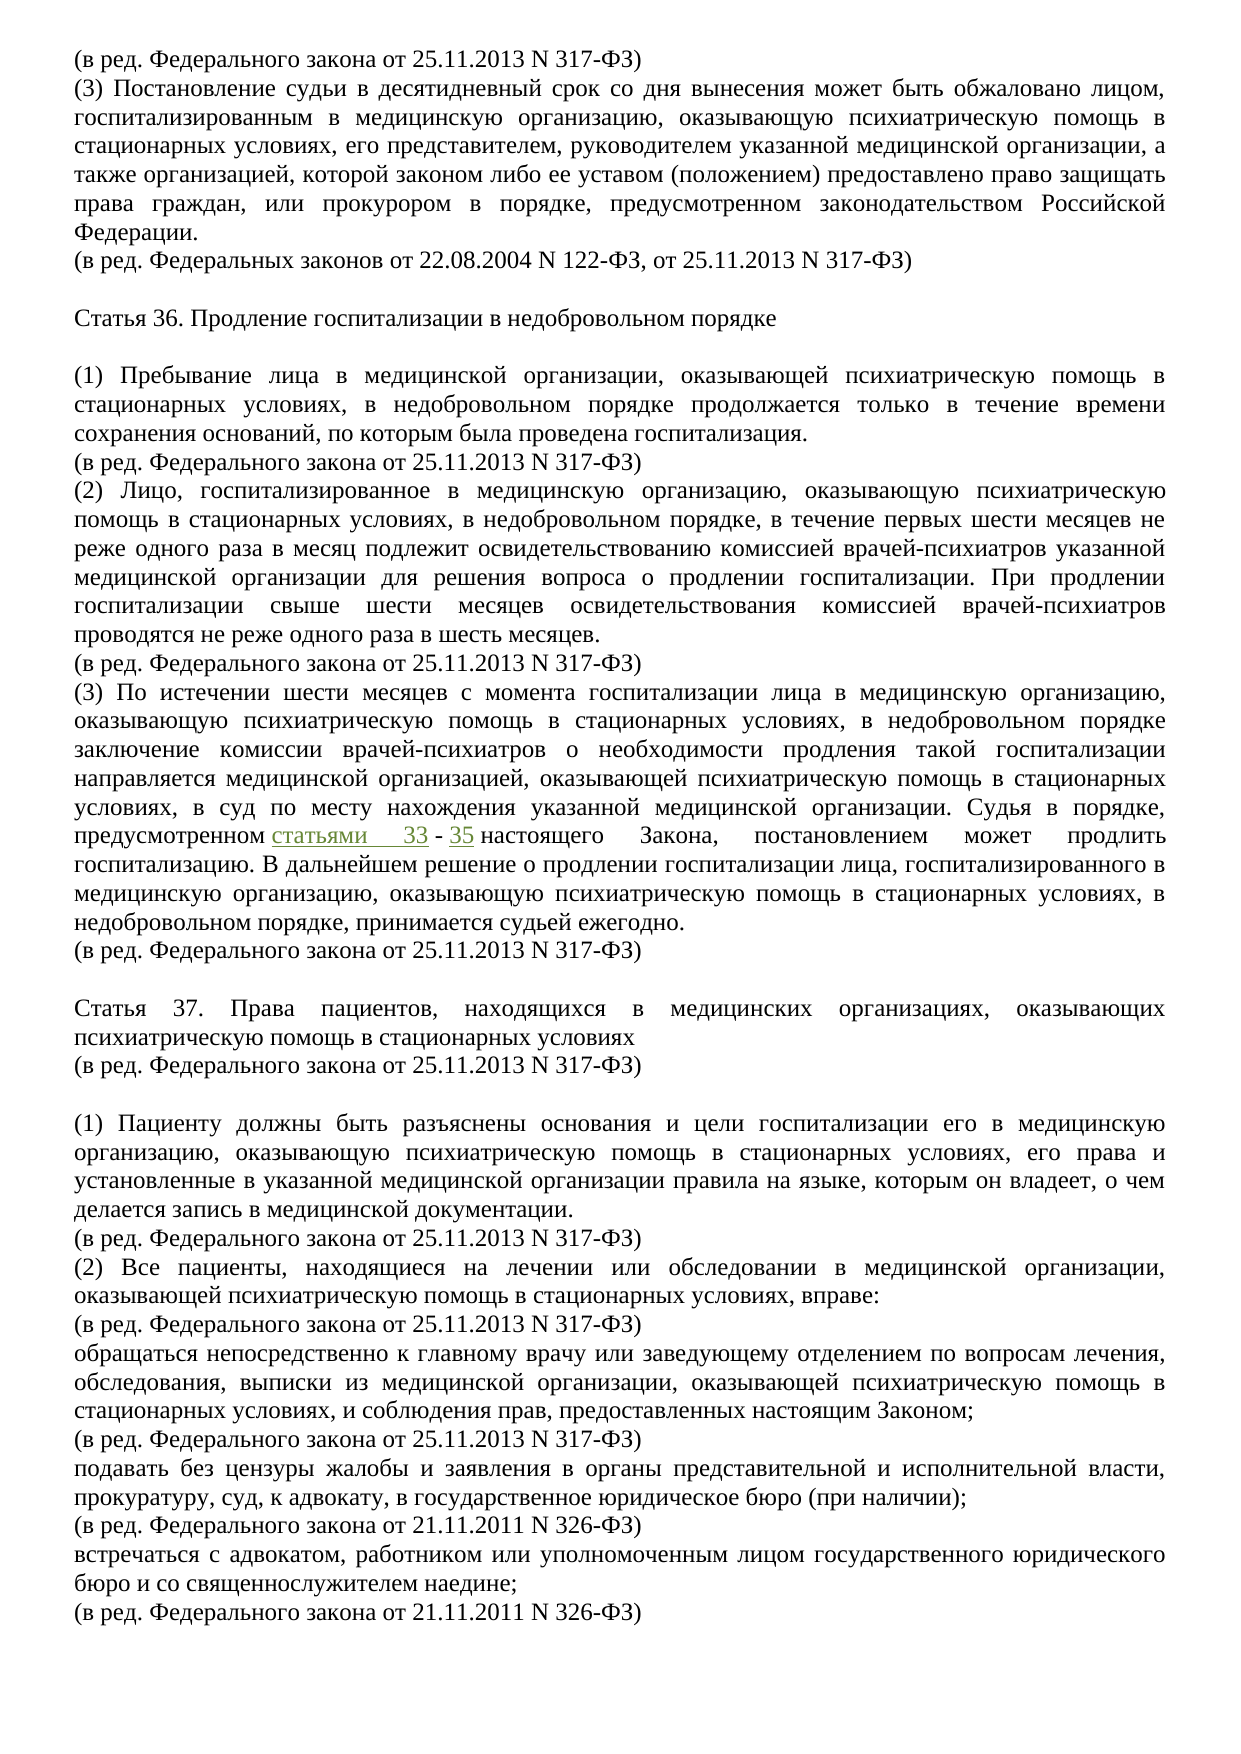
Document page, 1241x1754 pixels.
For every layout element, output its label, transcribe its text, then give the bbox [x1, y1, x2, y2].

text (в ред. Федерального закона от 25.11.2013 N 317-ФЗ) [74, 936, 1167, 964]
text встречаться с адвокатом, работником или уполномоченным лицом государственного юридического бюро и со священнослужителем наедине; [74, 1539, 1167, 1597]
text (в ред. Федерального закона от 25.11.2013 N 317-ФЗ) [74, 1223, 1167, 1252]
text (в ред. Федерального закона от 21.11.2011 N 326-ФЗ) [74, 1511, 1167, 1539]
text Статья 37. Права пациентов, находящихся в медицинских организациях, оказывающих психиатрическую помощь в стационарных условиях [74, 993, 1167, 1051]
text подавать без цензуры жалобы и заявления в органы представительной и исполнительной власти, прокуратуру, суд, к адвокату, в государственное юридическое бюро (при наличии); [74, 1453, 1167, 1511]
text (в ред. Федерального закона от 25.11.2013 N 317-ФЗ) [74, 447, 1167, 476]
text (1) Пациенту должны быть разъяснены основания и цели госпитализации его в медицинскую организацию, оказывающую психиатрическую помощь в стационарных условиях, его права и установленные в указанной медицинской организации правила на языке, которым он владеет, о чем делается запись в медицинской документации. [74, 1108, 1167, 1223]
text (1) Пребывание лица в медицинской организации, оказывающей психиатрическую помощь в стационарных условиях, в недобровольном порядке продолжается только в течение времени сохранения оснований, по которым была проведена госпитализация. [74, 361, 1167, 447]
text (2) Лицо, госпитализированное в медицинскую организацию, оказывающую психиатрическую помощь в стационарных условиях, в недобровольном порядке, в течение первых шести месяцев не реже одного раза в месяц подлежит освидетельствованию комиссией врачей-психиатров указанной медицинской организации для решения вопроса о продлении госпитализации. При продлении госпитализации свыше шести месяцев освидетельствования комиссией врачей-психиатров проводятся не реже одного раза в шесть месяцев. [74, 476, 1167, 648]
text (в ред. Федерального закона от 25.11.2013 N 317-ФЗ) [74, 44, 1167, 73]
text Статья 36. Продление госпитализации в недобровольном порядке [74, 303, 1167, 332]
text (в ред. Федерального закона от 21.11.2011 N 326-ФЗ) [74, 1597, 1167, 1626]
text (в ред. Федеральных законов от 22.08.2004 N 122-ФЗ, от 25.11.2013 N 317-ФЗ) [74, 246, 1167, 274]
text (в ред. Федерального закона от 25.11.2013 N 317-ФЗ) [74, 1309, 1167, 1338]
text (3) Постановление судьи в десятидневный срок со дня вынесения может быть обжаловано лицом, госпитализированным в медицинскую организацию, оказывающую психиатрическую помощь в стационарных условиях, его представителем, руководителем указанной медицинской организации, а также организацией, которой законом либо ее уставом (положением) предоставлено право защищать права граждан, или прокурором в порядке, предусмотренном законодательством Российской Федерации. [74, 73, 1167, 246]
text (2) Все пациенты, находящиеся на лечении или обследовании в медицинской организации, оказывающей психиатрическую помощь в стационарных условиях, вправе: [74, 1252, 1167, 1309]
text (3) По истечении шести месяцев с момента госпитализации лица в медицинскую организацию, оказывающую психиатрическую помощь в стационарных условиях, в недобровольном порядке заключение комиссии врачей-психиатров о необходимости продления такой госпитализации направляется медицинской организацией, оказывающей психиатрическую помощь в стационарных условиях, в суд по месту нахождения указанной медицинской организации. Судья в порядке, предусмотренном статьями 33 - 35 настоящего Закона, постановлением может продлить госпитализацию. В дальнейшем решение о продлении госпитализации лица, госпитализированного в медицинскую организацию, оказывающую психиатрическую помощь в стационарных условиях, в недобровольном порядке, принимается судьей ежегодно. [74, 677, 1167, 936]
text (в ред. Федерального закона от 25.11.2013 N 317-ФЗ) [74, 648, 1167, 677]
text (в ред. Федерального закона от 25.11.2013 N 317-ФЗ) [74, 1051, 1167, 1079]
text (в ред. Федерального закона от 25.11.2013 N 317-ФЗ) [74, 1424, 1167, 1453]
text обращаться непосредственно к главному врачу или заведующему отделением по вопросам лечения, обследования, выписки из медицинской организации, оказывающей психиатрическую помощь в стационарных условиях, и соблюдения прав, предоставленных настоящим Законом; [74, 1338, 1167, 1424]
